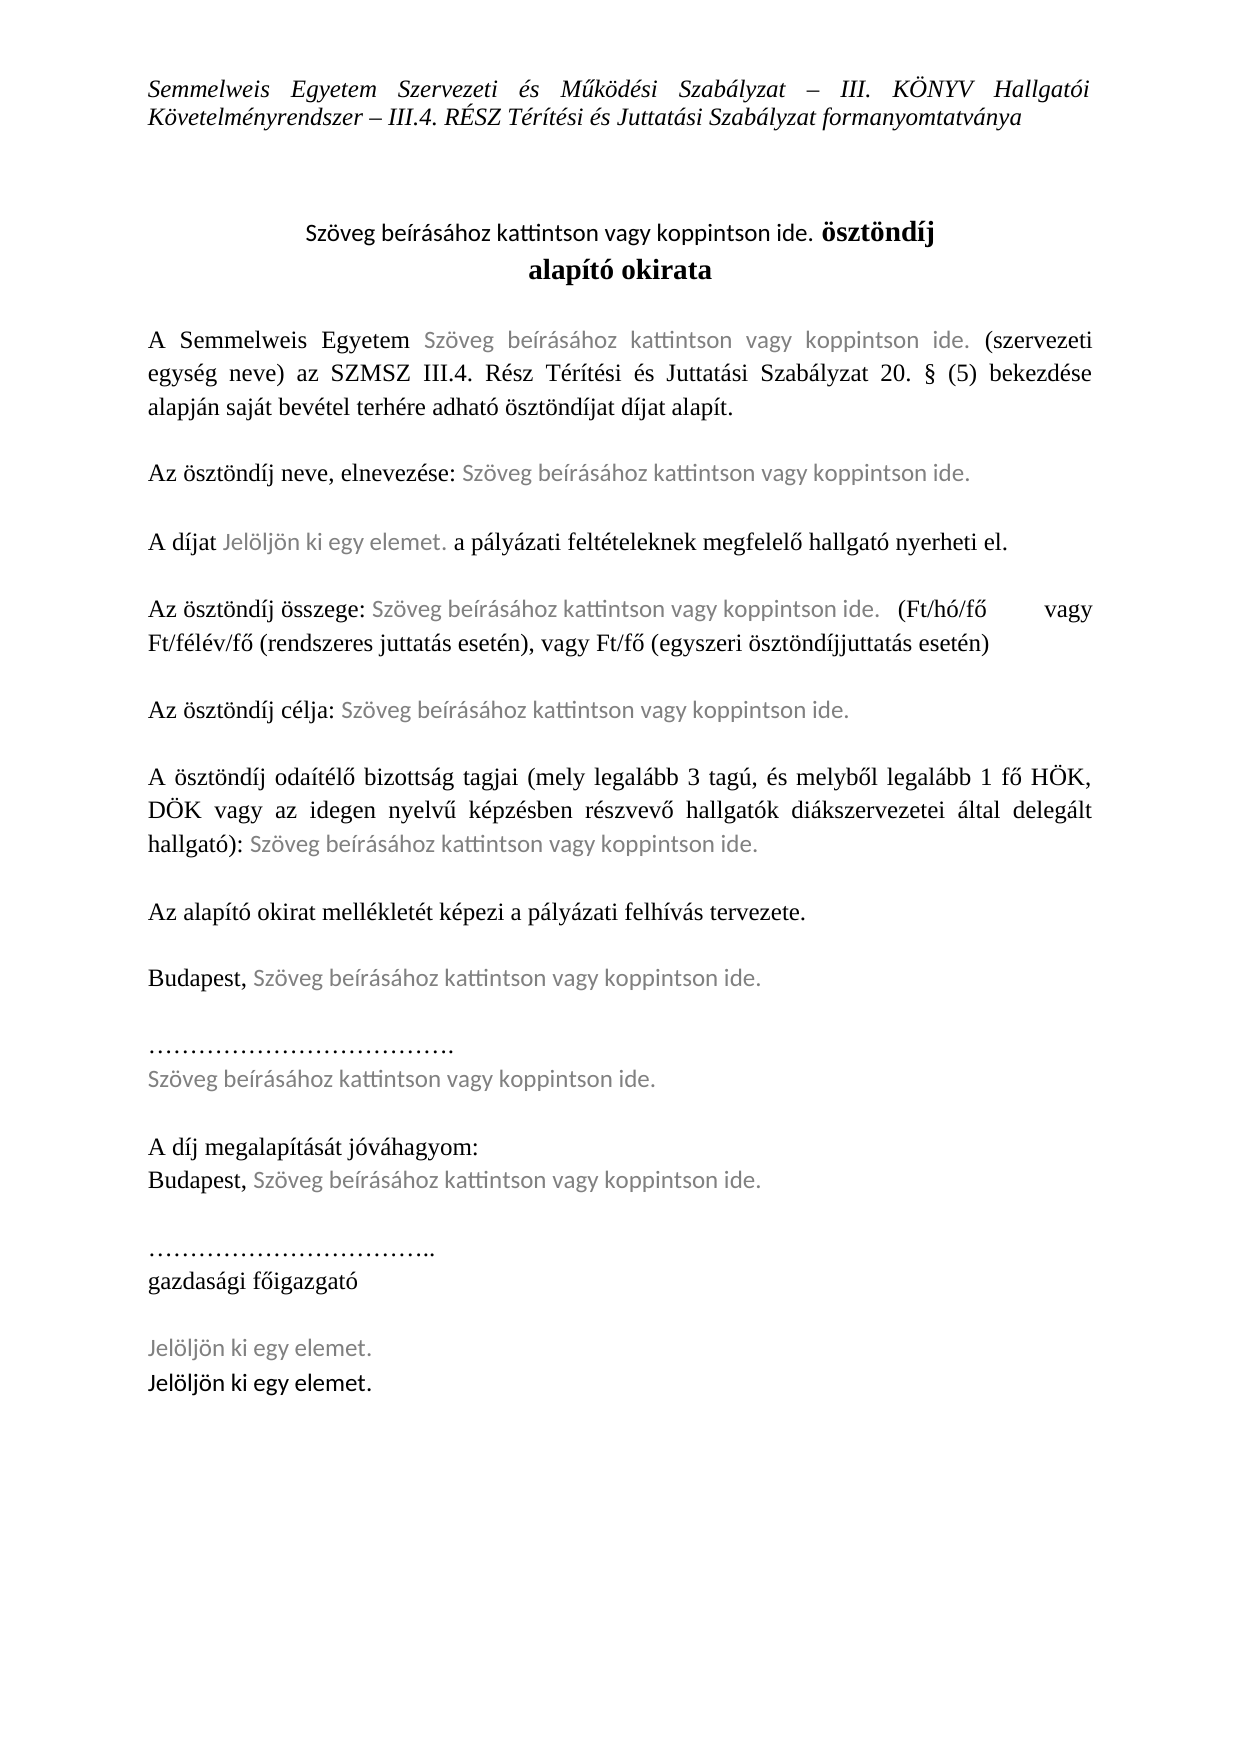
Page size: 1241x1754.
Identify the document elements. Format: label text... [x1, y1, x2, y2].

text gazdasági főigazgató [148, 1266, 1093, 1294]
text Az ösztöndíj neve, elnevezése: [148, 458, 1093, 488]
text Az ösztöndíj célja: [148, 694, 1093, 725]
text A ösztöndíj odaítélő bizottság tagjai (mely legalább 3 tagú, és melyből legalább 1 fő HÖK, DÖK vagy az idegen nyelvű képzésben részvevő hallgatók diákszervezetei által delegált hallgató): [148, 762, 1093, 859]
text A Semmelweis Egyetem (szervezeti egység neve) az SZMSZ III.4. Rész Térítési és Juttatási Szabályzat 20. § (5) bekezdése alapján saját bevétel terhére adható ösztöndíjat díjat alapít. [148, 324, 1093, 420]
text Budapest, [148, 1165, 1093, 1195]
text Az alapító okirat mellékletét képezi a pályázati felhívás tervezete. [148, 897, 1093, 925]
text A díj megalapítását jóváhagyom: [148, 1132, 1093, 1160]
text ………………………………. [148, 1031, 1093, 1059]
text Budapest, [148, 963, 1093, 993]
text A díjat a pályázati feltételeknek megfelelő hallgató nyerheti el. [148, 526, 1093, 556]
text Az ösztöndíj összege: (Ft/hó/fő vagy Ft/félév/fő (rendszeres juttatás esetén), vagy Ft/fő (egyszeri ösztöndíjjuttatás esetén) [148, 594, 1093, 657]
text ösztöndíj [148, 214, 1093, 247]
text alapító okirata [148, 252, 1093, 286]
text …………………………….. [148, 1233, 1093, 1261]
